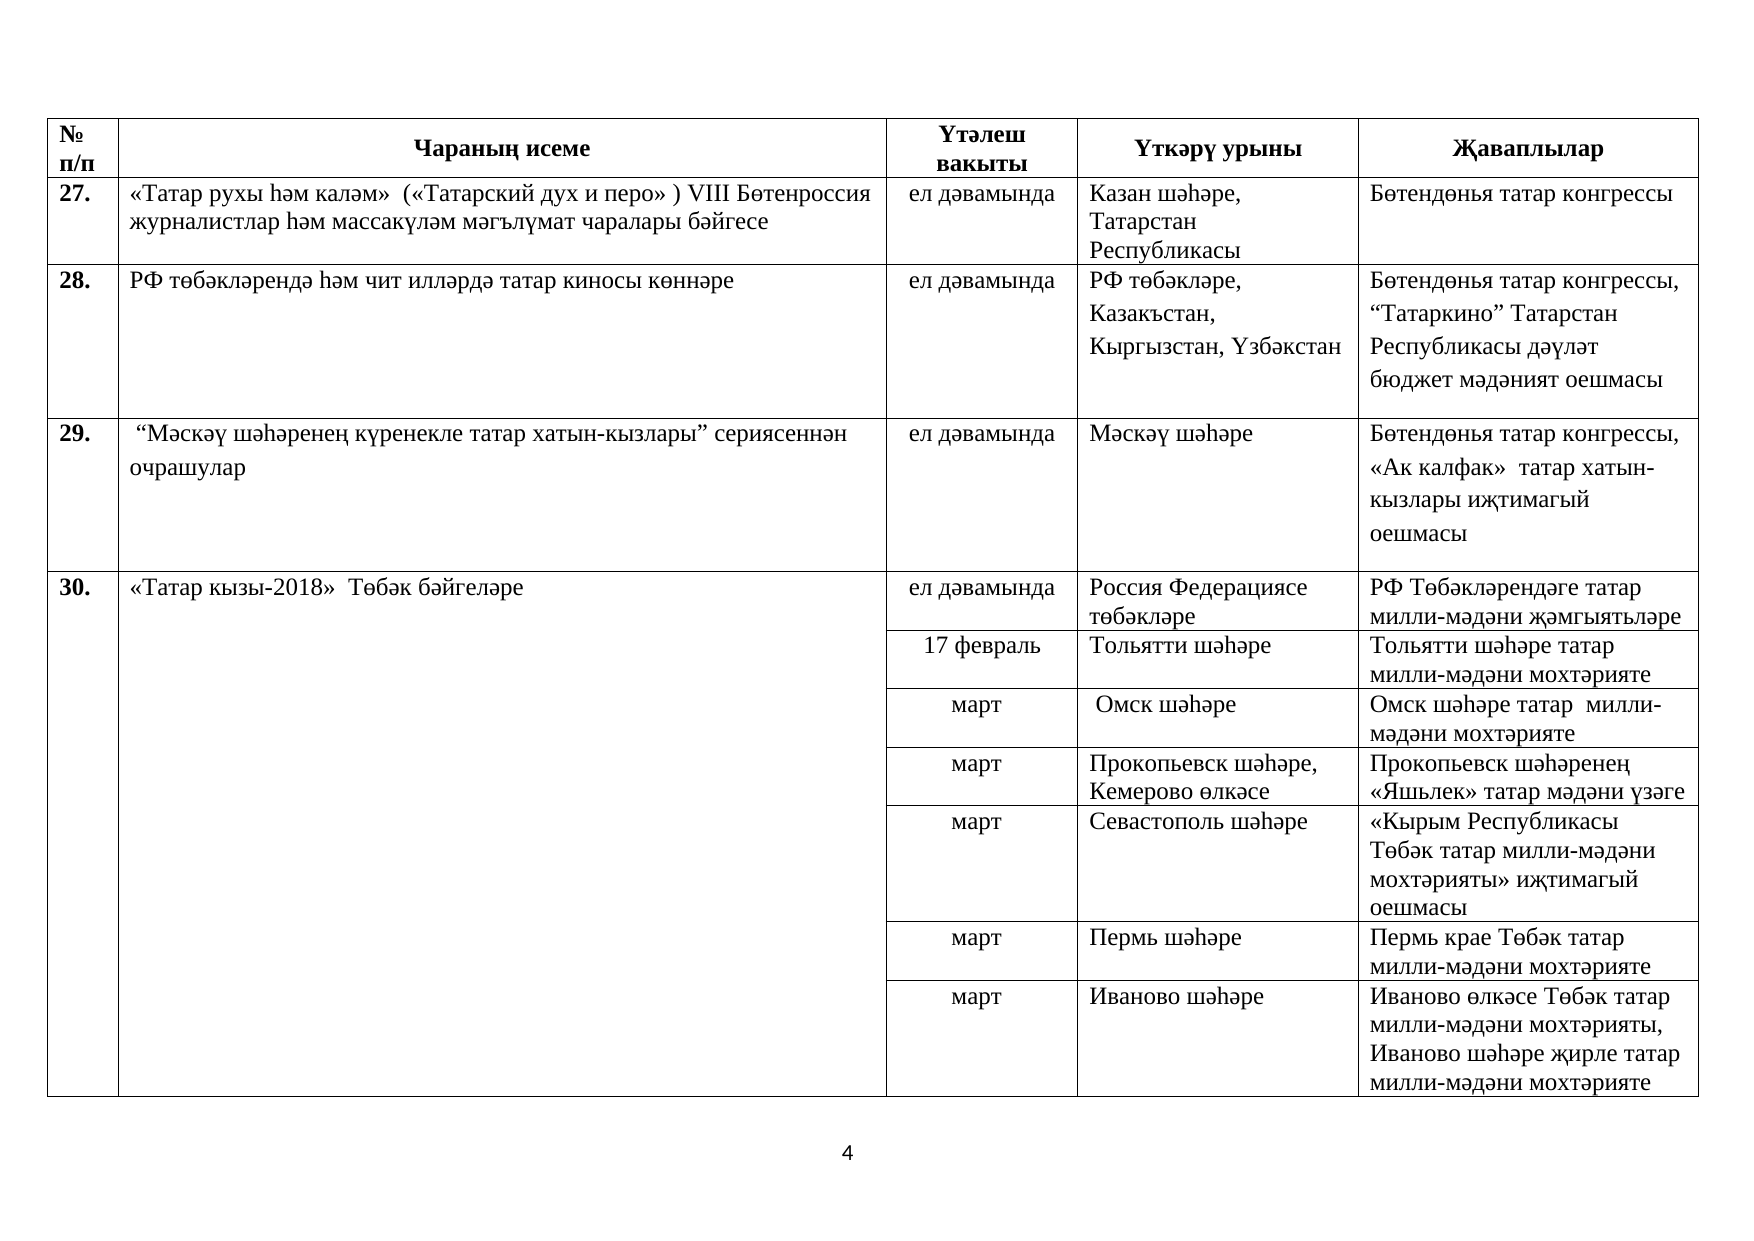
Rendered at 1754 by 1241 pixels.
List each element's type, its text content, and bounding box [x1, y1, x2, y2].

table_cell [48, 265, 118, 417]
table_cell Тольятти шәһәре [1078, 631, 1358, 688]
table_cell Омск шәһәре [1078, 689, 1358, 747]
table_cell РФ төбәкләре, Казакъстан, Кыргызстан, Үзбәкстан [1078, 265, 1358, 417]
table_header Җаваплылар [1359, 119, 1698, 177]
table_cell “Мәскәү шәһәренең күренекле татар хатын-кызлары” сериясеннән очрашулар [119, 419, 886, 571]
table_cell март [887, 806, 1077, 921]
table_cell ел дәвамында [887, 419, 1077, 571]
table_cell [48, 419, 118, 571]
table_cell 17 февраль [887, 631, 1077, 688]
table_cell ел дәвамында [887, 572, 1077, 629]
table_cell Севастополь шәһәре [1078, 806, 1358, 921]
table_cell март [887, 689, 1077, 747]
table_cell [48, 178, 118, 264]
table_cell ел дәвамында [887, 265, 1077, 417]
table_header Үткәрү урыны [1078, 119, 1358, 177]
table_cell Бөтендөнья татар конгрессы, «Ак калфак» татар хатын-кызлары иҗтимагый оешмасы [1359, 419, 1698, 571]
table_cell Мәскәү шәһәре [1078, 419, 1358, 571]
table_cell Пермь крае Төбәк татар милли-мәдәни мохтәрияте [1359, 922, 1698, 980]
table_cell Тольятти шәһәре татар милли-мәдәни мохтәрияте [1359, 631, 1698, 688]
table_cell «Татар кызы-2018» Төбәк бәйгеләре [119, 572, 886, 1096]
table_cell март [887, 748, 1077, 805]
table_cell Бөтендөнья татар конгрессы, “Татаркино” Татарстан Республикасы дәүләт бюджет мәдәният оешмасы [1359, 265, 1698, 417]
table_cell Иваново өлкәсе Төбәк татар милли-мәдәни мохтәрияты, Иваново шәһәре җирле татар милли-мәдәни мохтәрияте [1359, 981, 1698, 1096]
table_cell Бөтендөнья татар конгрессы [1359, 178, 1698, 264]
table_cell «Кырым Республикасы Төбәк татар милли-мәдәни мохтәрияты» иҗтимагый оешмасы [1359, 806, 1698, 921]
table_cell март [887, 981, 1077, 1096]
table_cell РФ төбәкләрендә һәм чит илләрдә татар киносы көннәре [119, 265, 886, 417]
table_cell Омск шәһәре татар милли-мәдәни мохтәрияте [1359, 689, 1698, 747]
table_cell март [887, 922, 1077, 980]
table_cell [48, 572, 118, 1096]
table_cell Иваново шәһәре [1078, 981, 1358, 1096]
table_cell Казан шәһәре, Татарстан Республикасы [1078, 178, 1358, 264]
table_header Чараның исеме [119, 119, 886, 177]
table_cell РФ Төбәкләрендәге татар милли-мәдәни җәмгыятьләре [1359, 572, 1698, 629]
table_header № п/п [48, 119, 118, 177]
table_cell Прокопьевск шәһәренең «Яшьлек» татар мәдәни үзәге [1359, 748, 1698, 805]
table_cell Пермь шәһәре [1078, 922, 1358, 980]
table_cell Россия Федерациясе төбәкләре [1078, 572, 1358, 629]
table_cell ел дәвамында [887, 178, 1077, 264]
table_header Үтәлеш вакыты [887, 119, 1077, 177]
table_cell «Татар рухы һәм каләм» («Татарский дух и перо» ) VIII Бөтенроссия журналистлар һәм массакүләм мәгълүмат чаралары бәйгесе [119, 178, 886, 264]
table_cell Прокопьевск шәһәре, Кемерово өлкәсе [1078, 748, 1358, 805]
